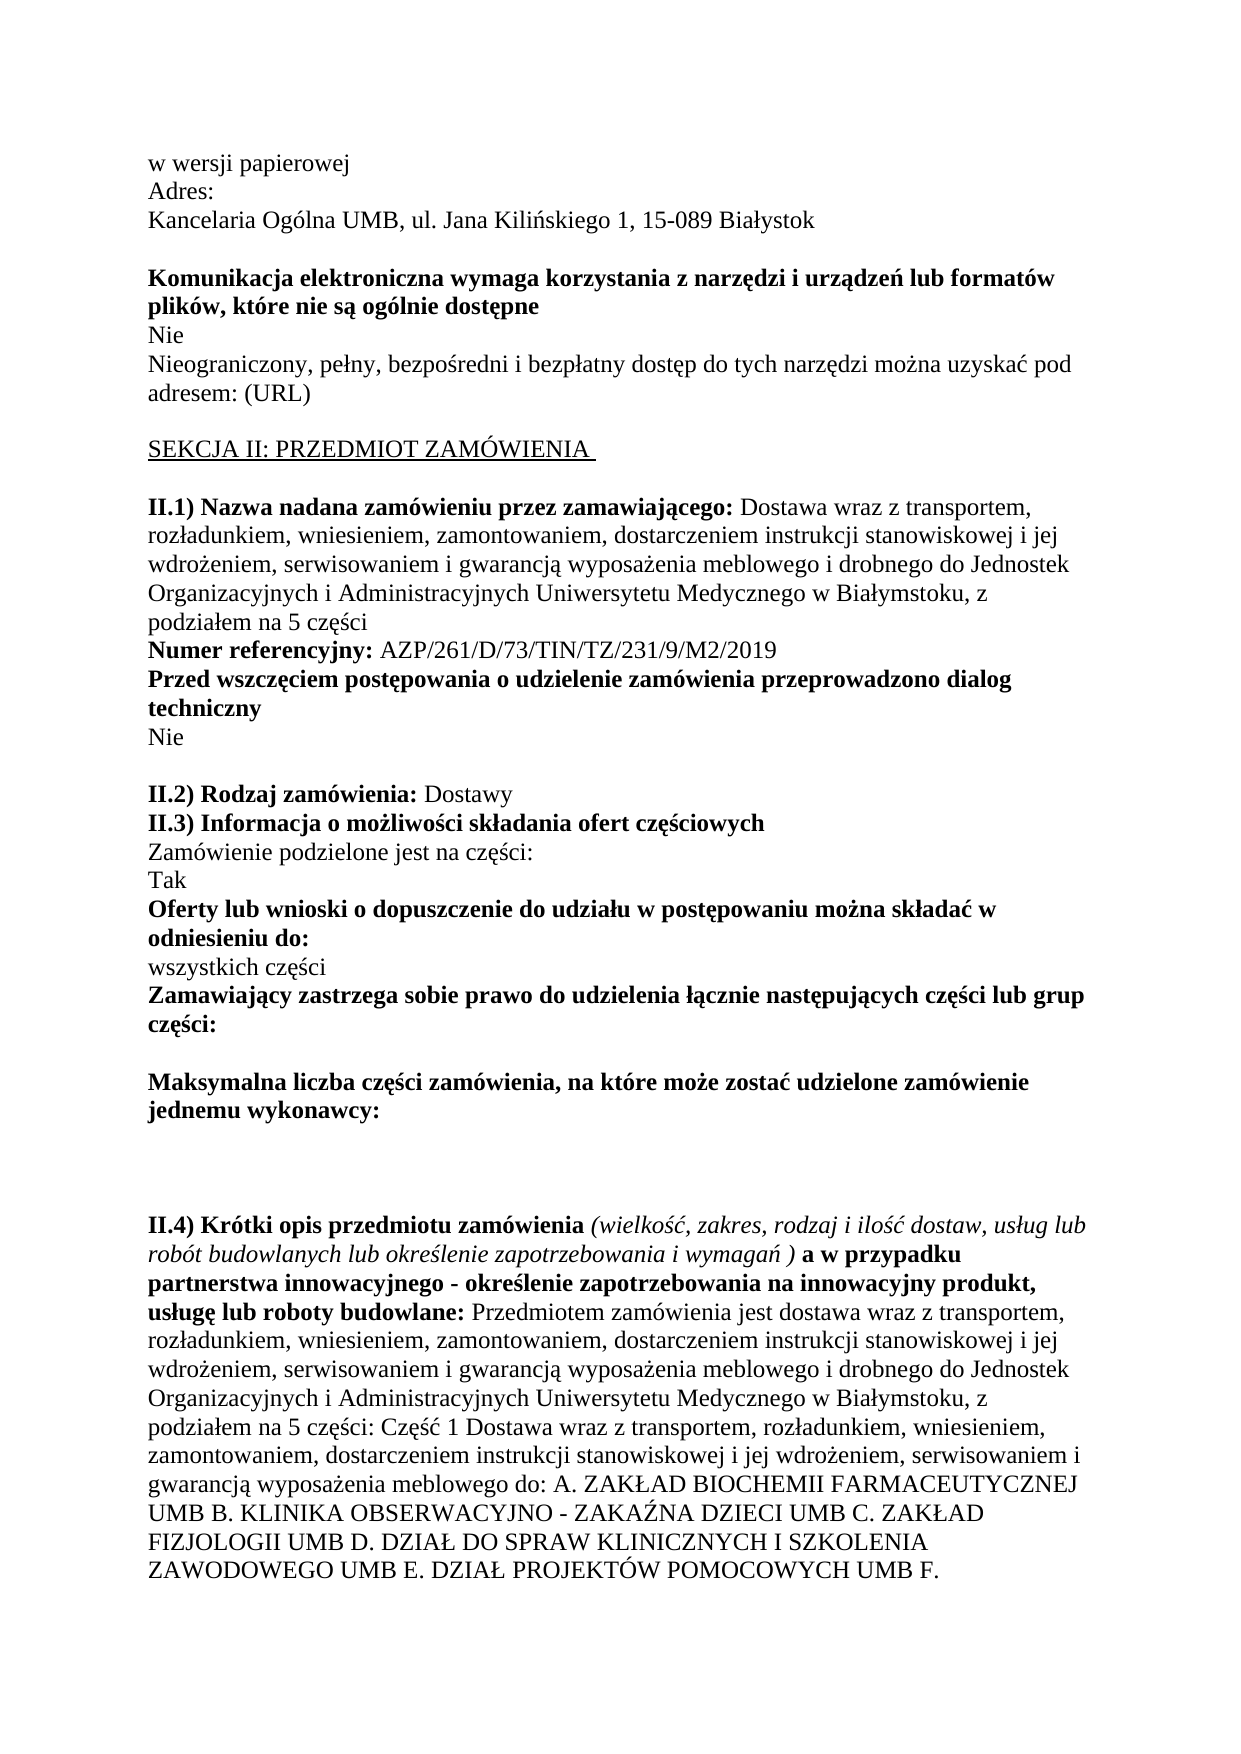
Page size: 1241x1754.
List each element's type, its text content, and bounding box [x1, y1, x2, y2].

text Nie [148, 722, 1093, 751]
text Komunikacja elektroniczna wymaga korzystania z narzędzi i urządzeń lub formatów plików, które nie są ogólnie dostępne [148, 234, 1093, 320]
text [148, 981, 1093, 1584]
text II.1) Nazwa nadana zamówieniu przez zamawiającego: Dostawa wraz z transportem, rozładunkiem, wniesieniem, zamontowaniem, dostarczeniem instrukcji stanowiskowej i jej wdrożeniem, serwisowaniem i gwarancją wyposażenia meblowego i drobnego do Jednostek Organizacyjnych i Administracyjnych Uniwersytetu Medycznego w Białymstoku, z podziałem na 5 części Numer referencyjny: AZP/261/D/73/TIN/TZ/231/9/M2/2019 Przed wszczęciem postępowania o udzielenie zamówienia przeprowadzono dialog techniczny [148, 463, 1093, 722]
text SEKCJA II: PRZEDMIOT ZAMÓWIENIA [148, 434, 1093, 463]
text Nie Nieograniczony, pełny, bezpośredni i bezpłatny dostęp do tych narzędzi można uzyskać pod adresem: (URL) [148, 320, 1093, 434]
text Tak Oferty lub wnioski o dopuszczenie do udziału w postępowaniu można składać w odniesieniu do: wszystkich części [148, 866, 1093, 981]
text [148, 148, 1093, 234]
text II.2) Rodzaj zamówienia: Dostawy II.3) Informacja o możliwości składania ofert częściowych Zamówienie podzielone jest na części: [148, 751, 1093, 866]
